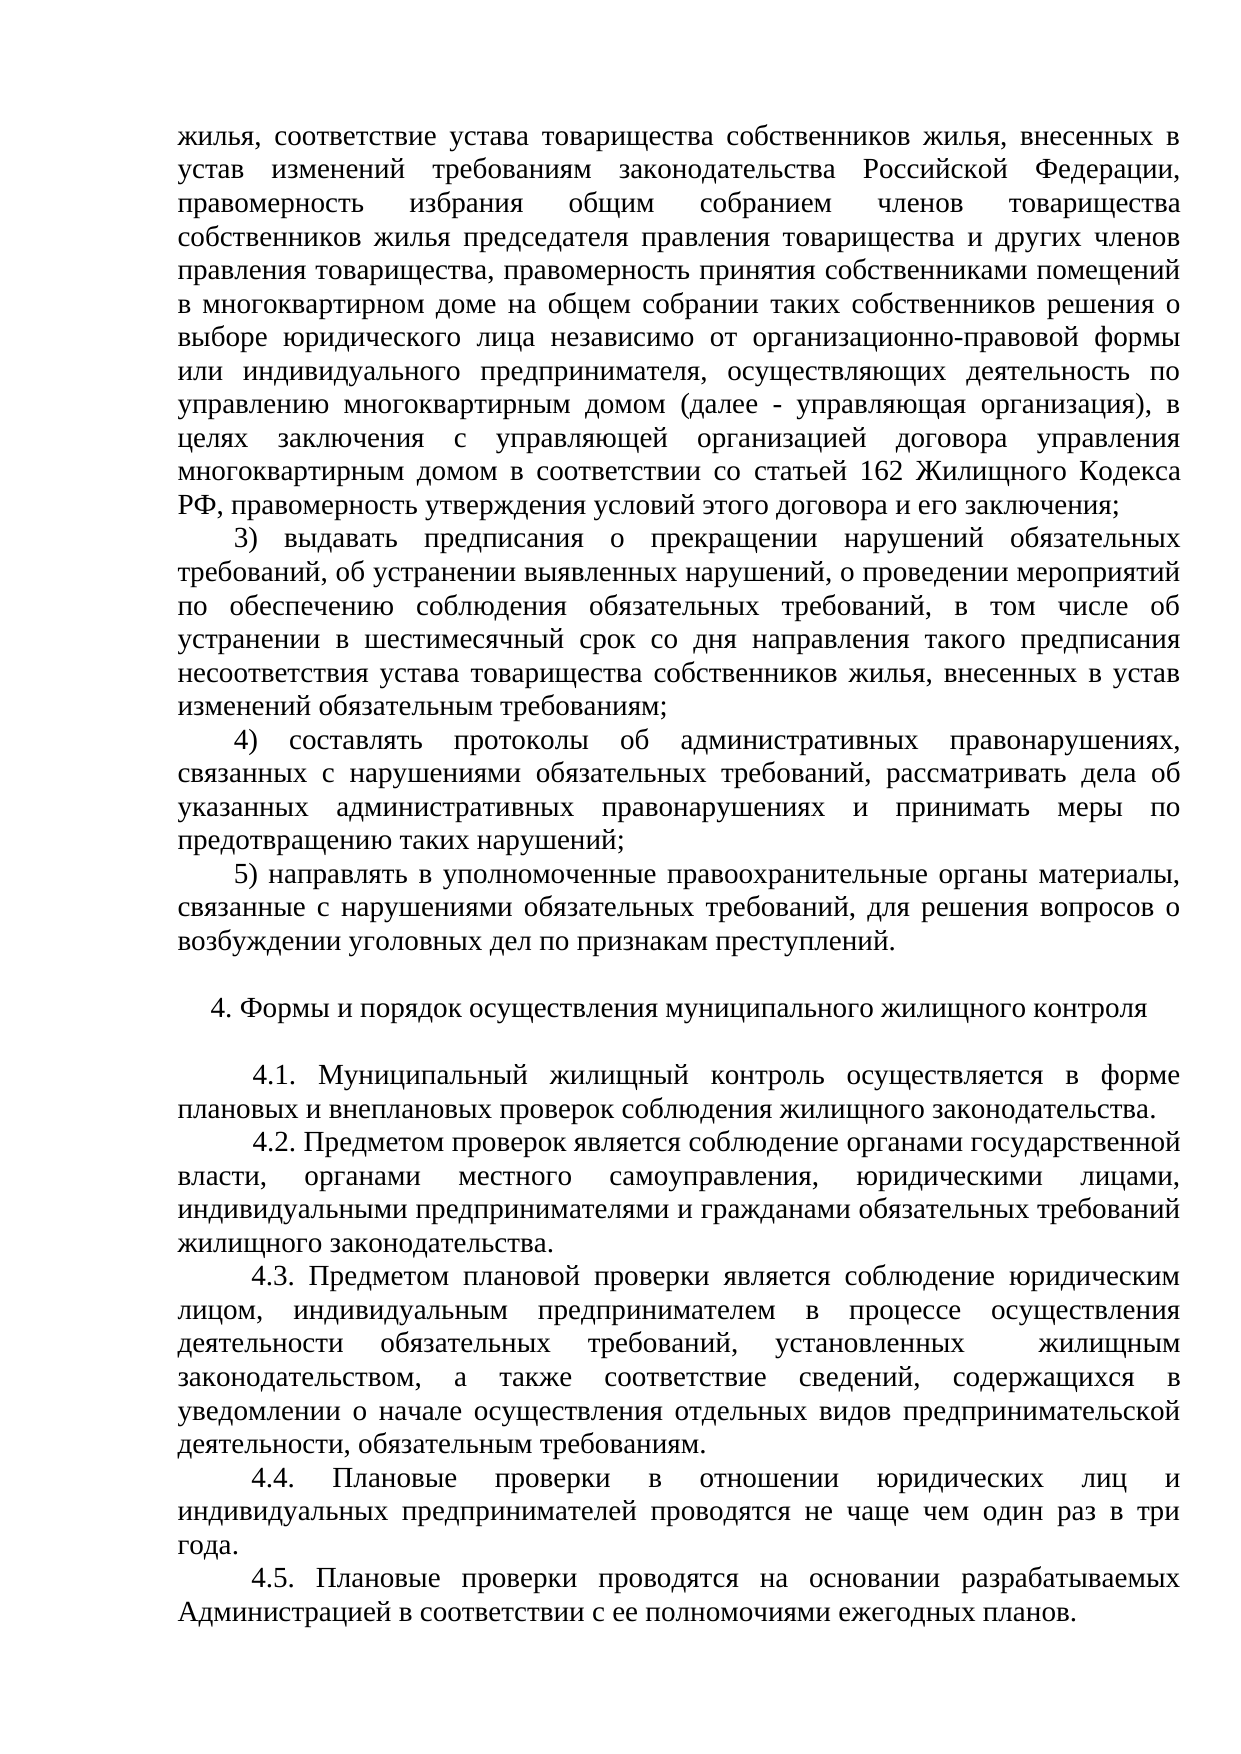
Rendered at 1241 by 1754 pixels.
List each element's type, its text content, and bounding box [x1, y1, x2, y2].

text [177, 118, 1181, 521]
text 4) составлять протоколы об административных правонарушениях, связанных с нарушениями обязательных требований, рассматривать дела об указанных административных правонарушениях и принимать меры по предотвращению таких нарушений; [177, 722, 1181, 856]
text 4. Формы и порядок осуществления муниципального жилищного контроля [177, 990, 1181, 1024]
text 4.4. Плановые проверки в отношении юридических лиц и индивидуальных предпринимателей проводятся не чаще чем один раз в три года. [177, 1460, 1181, 1560]
text 4.3. Предметом плановой проверки является соблюдение юридическим лицом, индивидуальным предпринимателем в процессе осуществления деятельности обязательных требований, установленных жилищным законодательством, а также соответствие сведений, содержащихся в уведомлении о начале осуществления отдельных видов предпринимательской деятельности, обязательным требованиям. [177, 1258, 1181, 1460]
text 4.1. Муниципальный жилищный контроль осуществляется в форме плановых и внеплановых проверок соблюдения жилищного законодательства. [177, 1057, 1181, 1124]
text 4.5. Плановые проверки проводятся на основании разрабатываемых Администрацией в соответствии с ее полномочиями ежегодных планов. [177, 1560, 1181, 1627]
text 4.2. Предметом проверок является соблюдение органами государственной власти, органами местного самоуправления, юридическими лицами, индивидуальными предпринимателями и гражданами обязательных требований жилищного законодательства. [177, 1124, 1181, 1258]
text 5) направлять в уполномоченные правоохранительные органы материалы, связанные с нарушениями обязательных требований, для решения вопросов о возбуждении уголовных дел по признакам преступлений. [177, 856, 1181, 957]
text 3) выдавать предписания о прекращении нарушений обязательных требований, об устранении выявленных нарушений, о проведении мероприятий по обеспечению соблюдения обязательных требований, в том числе об устранении в шестимесячный срок со дня направления такого предписания несоответствия устава товарищества собственников жилья, внесенных в устав изменений обязательным требованиям; [177, 521, 1181, 722]
